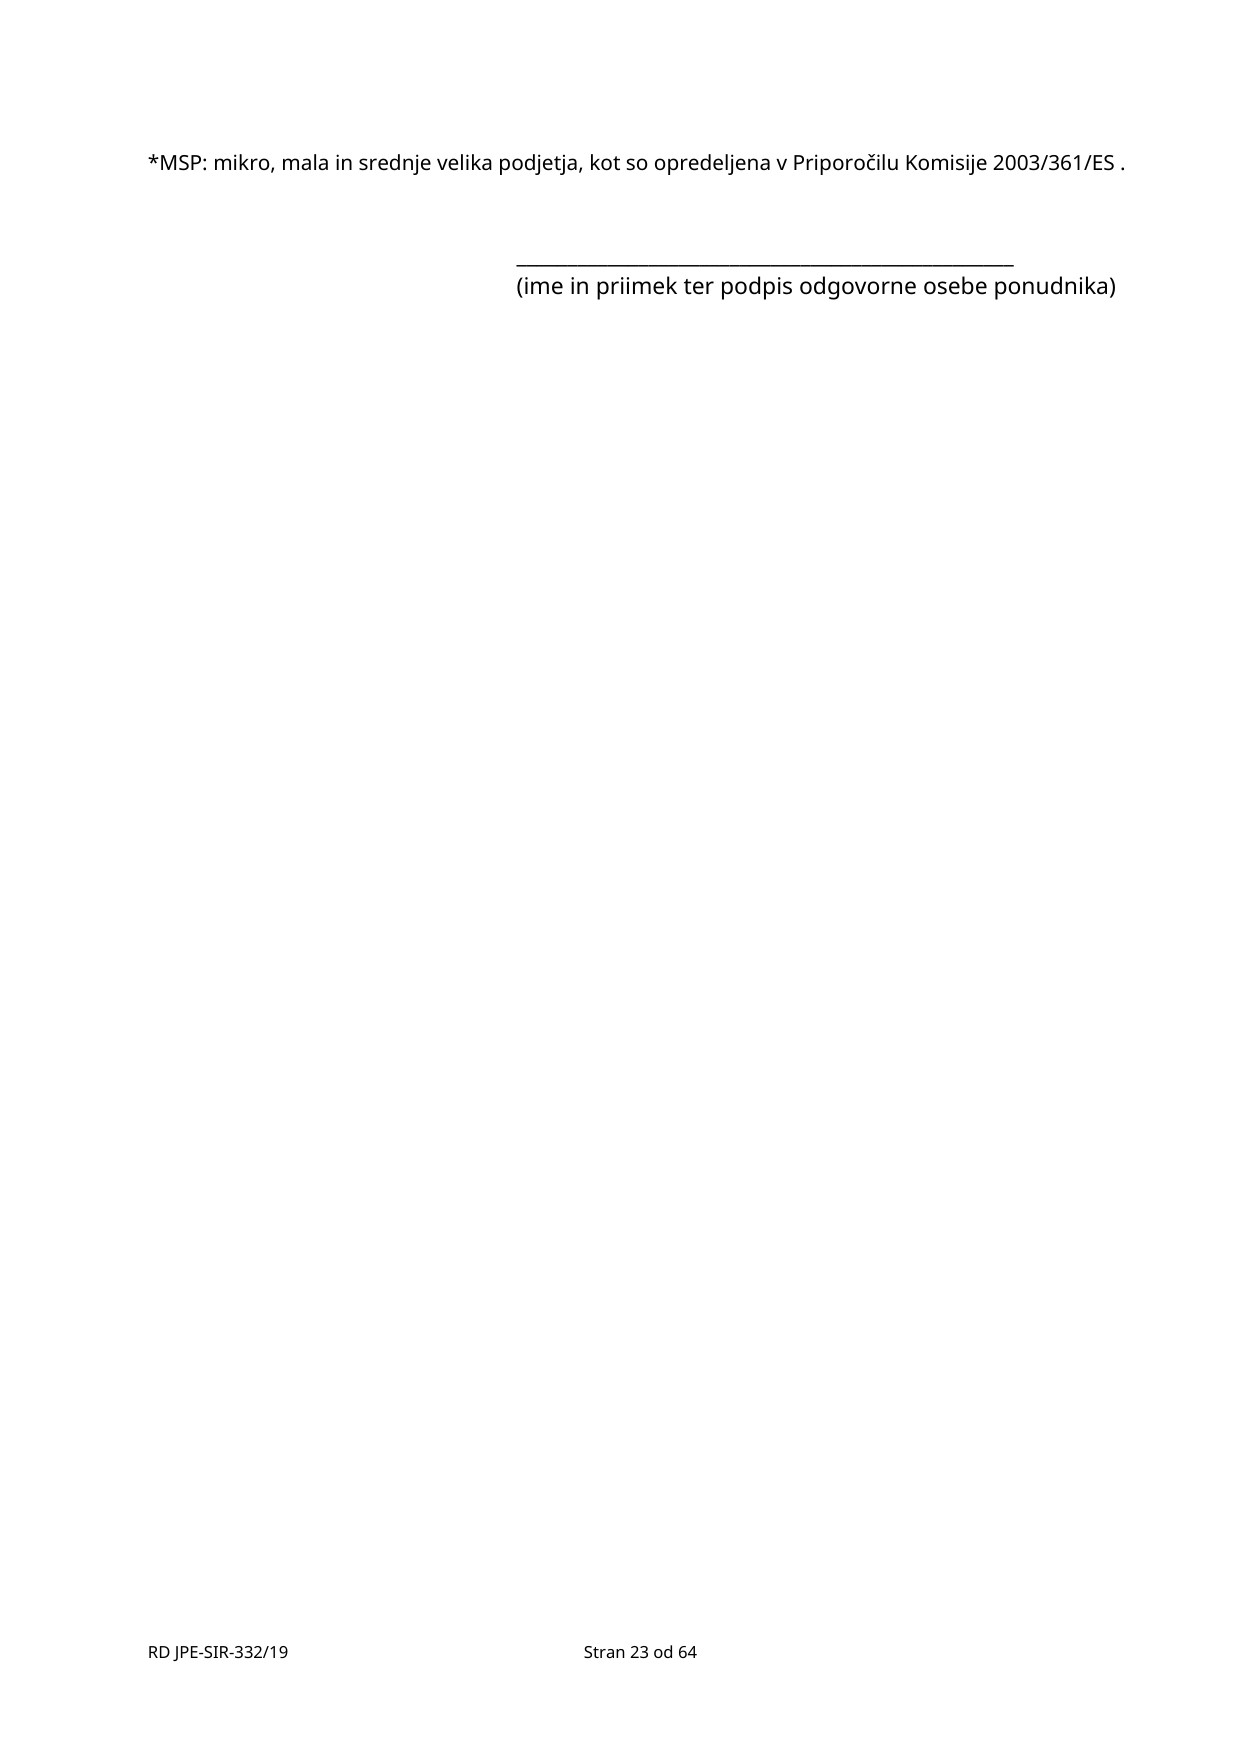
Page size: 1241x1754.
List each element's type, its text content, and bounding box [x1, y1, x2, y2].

text *MSP: mikro, mala in srednje velika podjetja, kot so opredeljena v Priporočilu Komisije 2003/361/ES . [148, 148, 1152, 176]
text _________________________________________________ [155, 239, 1152, 270]
text (ime in priimek ter podpis odgovorne osebe ponudnika) [155, 270, 1152, 301]
